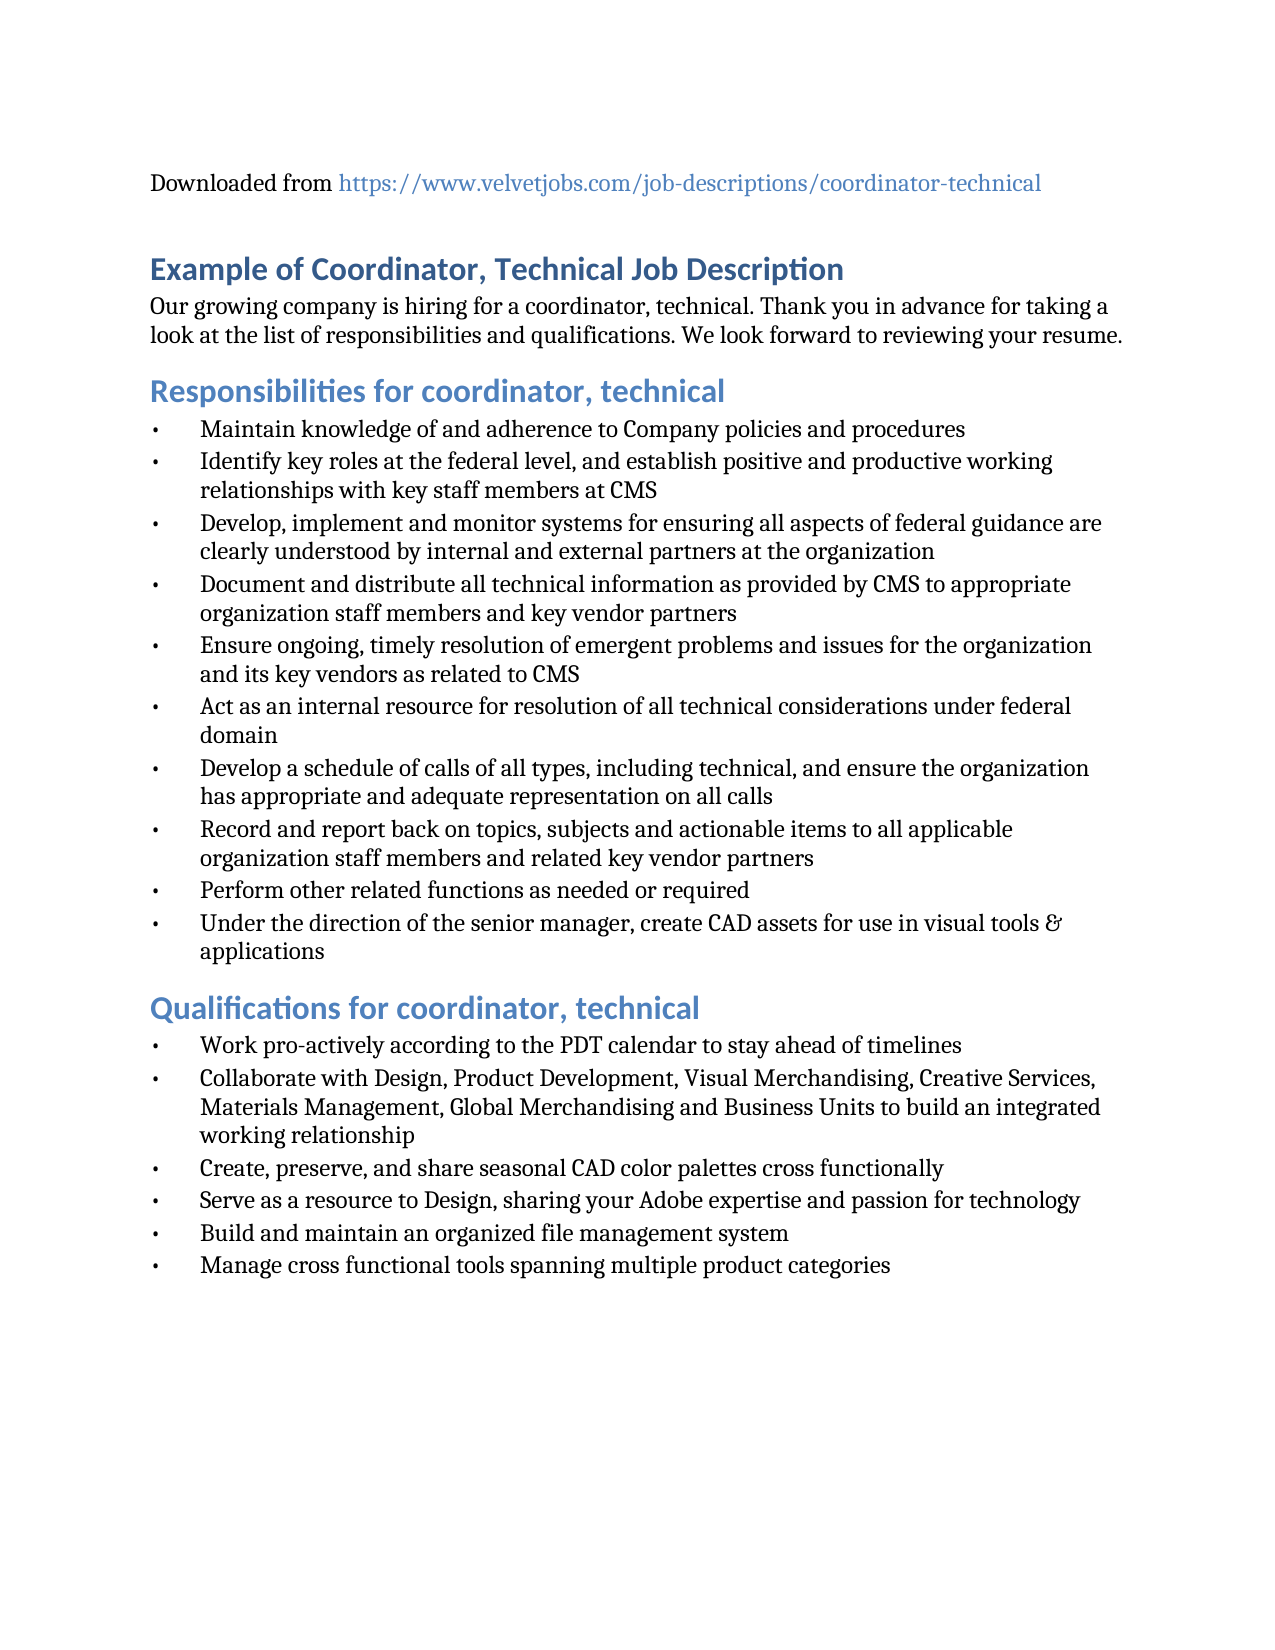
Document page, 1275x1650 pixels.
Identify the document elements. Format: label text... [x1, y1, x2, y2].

list Record and report back on topics, subjects and actionable items to all applicable organization staff members and related key vendor partners [150, 815, 1125, 872]
list Develop, implement and monitor systems for ensuring all aspects of federal guidance are clearly understood by internal and external partners at the organization [150, 508, 1125, 566]
text Our growing company is hiring for a coordinator, technical. Thank you in advance for taking a look at the list of responsibilities and qualifications. We look forward to reviewing your resume. [150, 292, 1125, 349]
subtitle Qualifications for coordinator, technical [150, 987, 1125, 1028]
list Collaborate with Design, Product Development, Visual Merchandising, Creative Services, Materials Management, Global Merchandising and Business Units to build an integrated working relationship [150, 1064, 1125, 1150]
list Perform other related functions as needed or required [150, 876, 1125, 905]
list Create, preserve, and share seasonal CAD color palettes cross functionally [150, 1154, 1125, 1183]
list Build and maintain an organized file management system [150, 1219, 1125, 1248]
list Identify key roles at the federal level, and establish positive and productive working relationships with key staff members at CMS [150, 447, 1125, 505]
subtitle Responsibilities for coordinator, technical [150, 370, 1125, 411]
list Maintain knowledge of and adherence to Company policies and procedures [150, 415, 1125, 443]
list Document and distribute all technical information as provided by CMS to appropriate organization staff members and key vendor partners [150, 570, 1125, 627]
list Develop a schedule of calls of all types, including technical, and ensure the organization has appropriate and adequate representation on all calls [150, 753, 1125, 811]
list Ensure ongoing, timely resolution of emergent problems and issues for the organization and its key vendors as related to CMS [150, 631, 1125, 688]
list Under the direction of the senior manager, create CAD assets for use in visual tools & applications [150, 908, 1125, 966]
list Act as an internal resource for resolution of all technical considerations under federal domain [150, 692, 1125, 750]
list Serve as a resource to Design, sharing your Adobe expertise and passion for technology [150, 1186, 1125, 1215]
list Manage cross functional tools spanning multiple product categories [150, 1251, 1125, 1280]
subtitle Example of Coordinator, Technical Job Description [150, 247, 1125, 288]
list Work pro-actively according to the PDT calendar to stay ahead of timelines [150, 1031, 1125, 1060]
text Downloaded from https://www.velvetjobs.com/job-descriptions/coordinator-technical [150, 169, 1125, 197]
